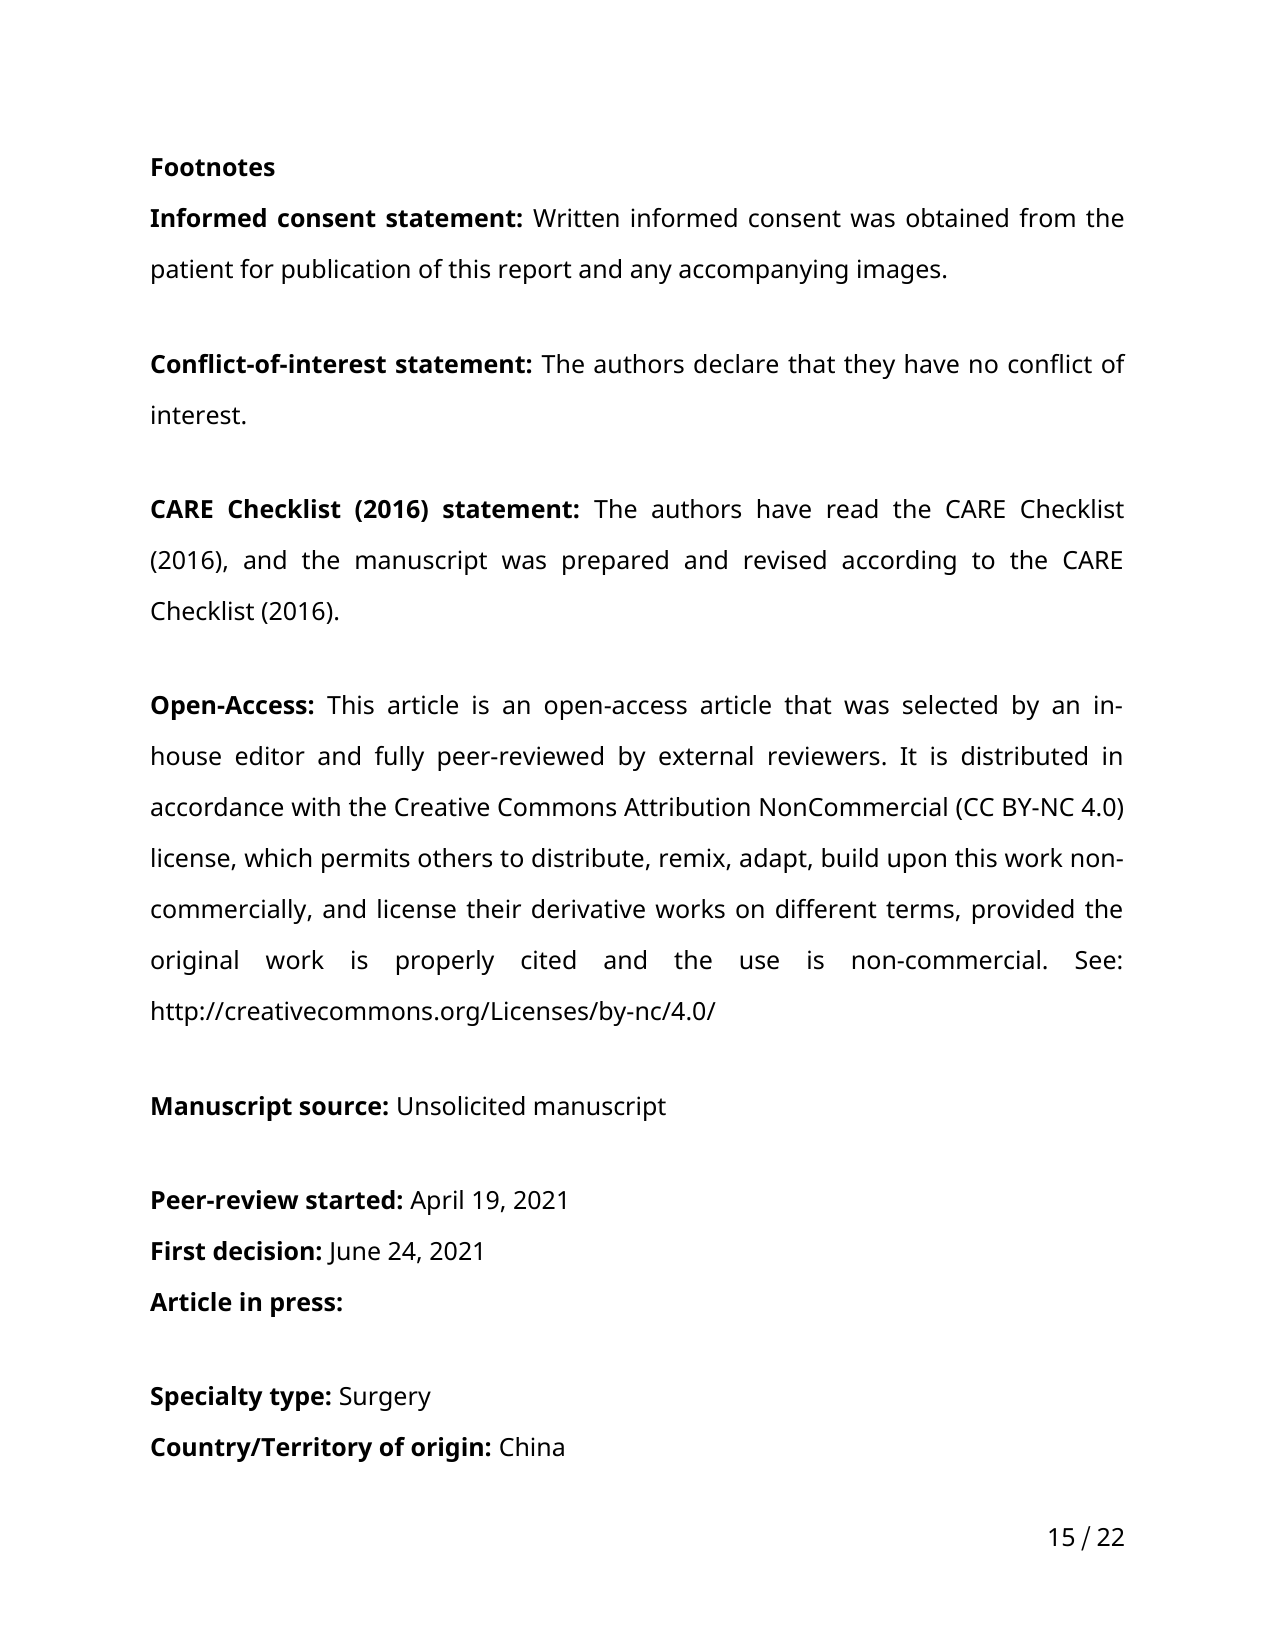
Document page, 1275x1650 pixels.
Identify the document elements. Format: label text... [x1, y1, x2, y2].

text Peer-review started: April 19, 2021 [150, 1182, 1125, 1216]
text Manuscript source: Unsolicited manuscript [150, 1088, 1125, 1122]
text Footnotes [150, 150, 1125, 184]
text Open-Access: This article is an open-access article that was selected by an in-house editor and fully peer-reviewed by external reviewers. It is distributed in accordance with the Creative Commons Attribution NonCommercial (CC BY-NC 4.0) license, which permits others to distribute, remix, adapt, build upon this work non-commercially, and license their derivative works on different terms, provided the original work is properly cited and the use is non-commercial. See: http://creativecommons.org/Licenses/by-nc/4.0/ [150, 688, 1125, 1028]
text Article in press: [150, 1284, 1125, 1318]
text Country/Territory of origin: China [150, 1429, 1125, 1464]
text First decision: June 24, 2021 [150, 1233, 1125, 1267]
text Informed consent statement: Written informed consent was obtained from the patient for publication of this report and any accompanying images. [150, 201, 1125, 286]
text Specialty type: Surgery [150, 1378, 1125, 1413]
text Conflict-of-interest statement: The authors declare that they have no conflict of interest. [150, 346, 1125, 431]
text CARE Checklist (2016) statement: The authors have read the CARE Checklist (2016), and the manuscript was prepared and revised according to the CARE Checklist (2016). [150, 491, 1125, 628]
